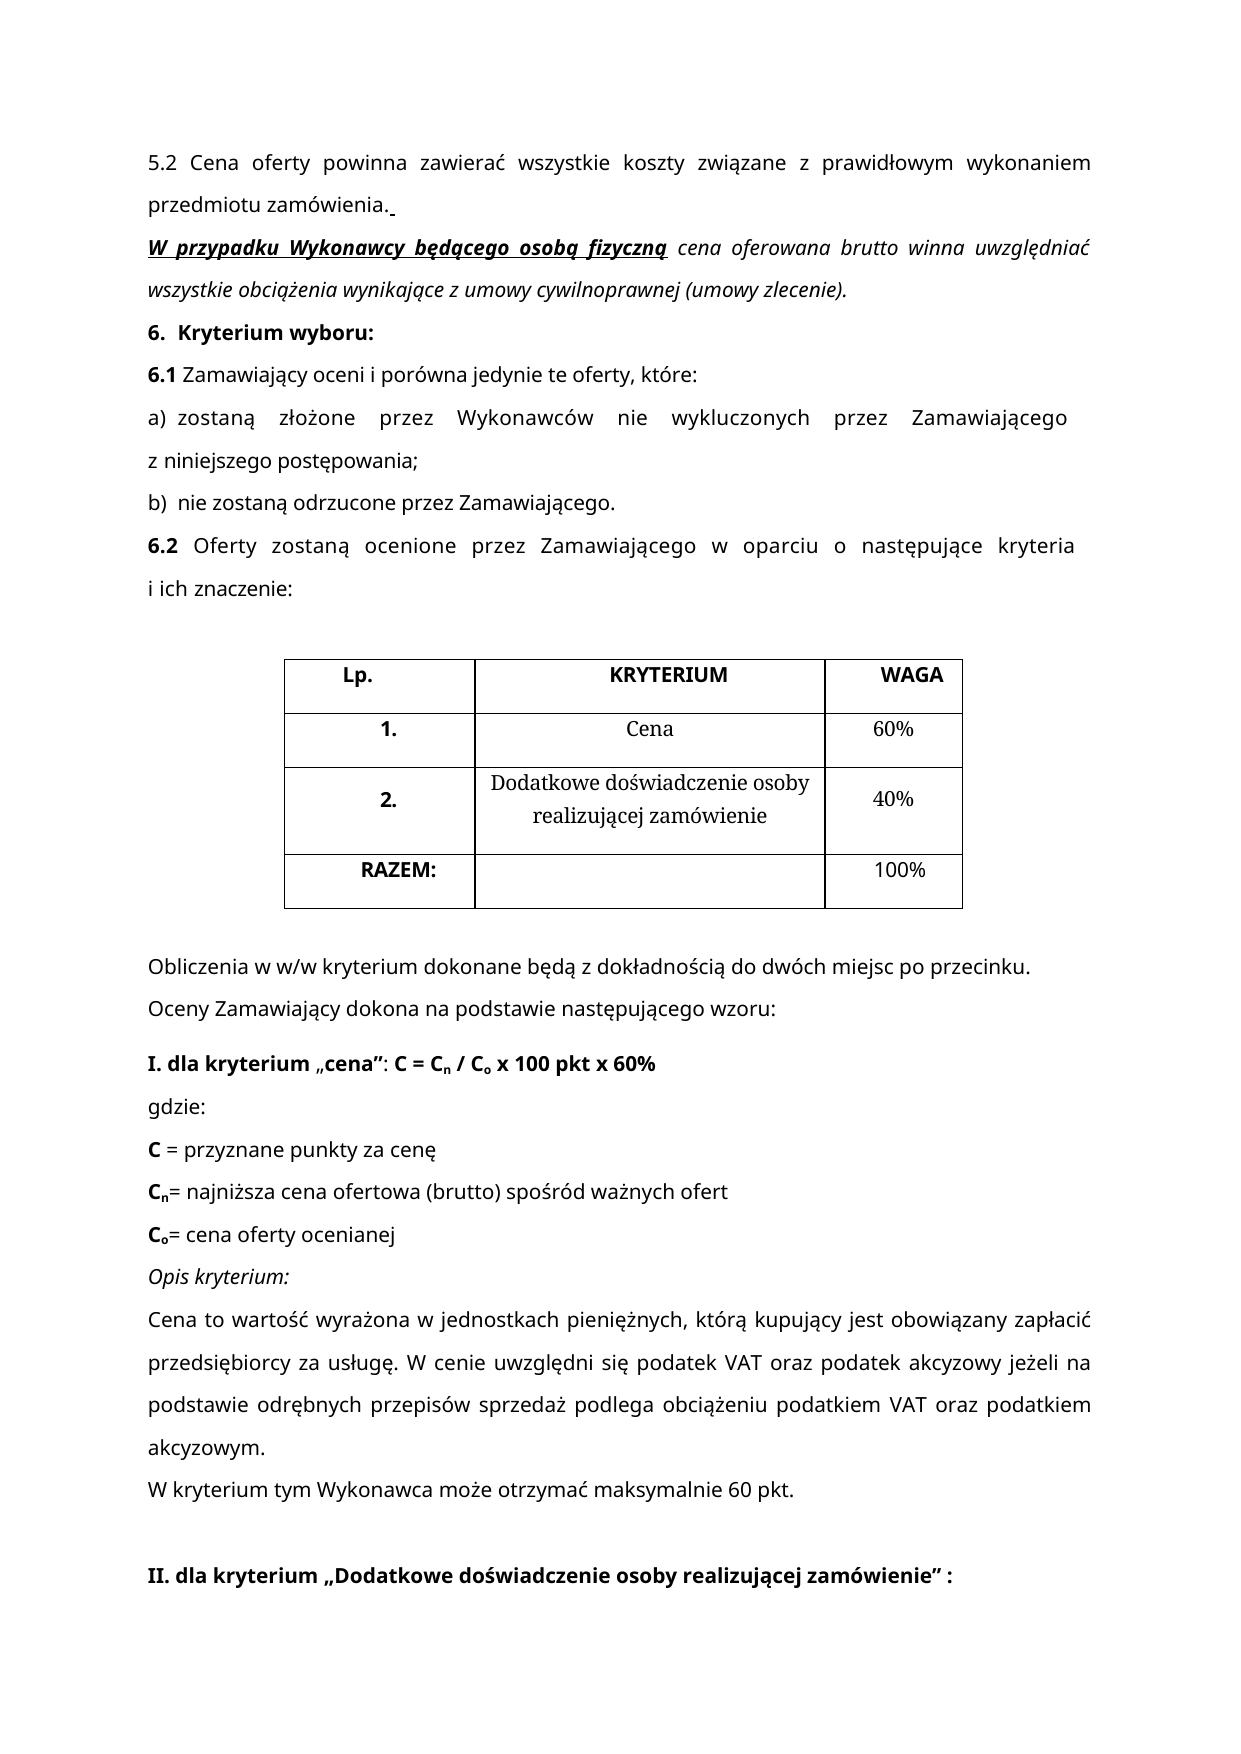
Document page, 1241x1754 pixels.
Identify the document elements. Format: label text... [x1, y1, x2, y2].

text W przypadku Wykonawcy będącego osobą fizyczną cena oferowana brutto winna uwzględniać wszystkie obciążenia wynikające z umowy cywilnoprawnej (umowy zlecenie). [148, 233, 1093, 304]
table_cell Dodatkowe doświadczenie osoby realizującej zamówienie [476, 768, 824, 854]
text Opis kryterium: [148, 1262, 1093, 1291]
text Oceny Zamawiający dokona na podstawie następującego wzoru: [148, 994, 1093, 1023]
text I. dla kryterium „cena”: C = Cn / Co x 100 pkt x 60% [148, 1049, 1093, 1078]
text II. dla kryterium „Dodatkowe doświadczenie osoby realizującej zamówienie” : [148, 1561, 1093, 1589]
table_header KRYTERIUM [476, 660, 824, 713]
text Cena to wartość wyrażona w jednostkach pieniężnych, którą kupujący jest obowiązany zapłacić przedsiębiorcy za usługę. W cenie uwzględni się podatek VAT oraz podatek akcyzowy jeżeli na podstawie odrębnych przepisów sprzedaż podlega obciążeniu podatkiem VAT oraz podatkiem akcyzowym. [148, 1305, 1093, 1461]
table_cell [476, 855, 824, 908]
table_header WAGA [826, 660, 962, 713]
text C = przyznane punkty za cenę [148, 1135, 1093, 1163]
table_header Lp. [285, 660, 474, 713]
text 5.2 Cena oferty powinna zawierać wszystkie koszty związane z prawidłowym wykonaniem przedmiotu zamówienia. [148, 148, 1093, 219]
table_cell 60% [826, 714, 962, 767]
table_cell 40% [826, 768, 962, 854]
table_cell RAZEM: [285, 855, 474, 908]
text Cn= najniższa cena ofertowa (brutto) spośród ważnych ofert [148, 1177, 1093, 1206]
text Obliczenia w w/w kryterium dokonane będą z dokładnością do dwóch miejsc po przecinku. [148, 952, 1093, 980]
text Co= cena oferty ocenianej [148, 1220, 1093, 1248]
text 6.2 Oferty zostaną ocenione przez Zamawiającego w oparciu o następujące kryteria i ich znaczenie: [148, 531, 1093, 602]
list zostaną złożone przez Wykonawców nie wykluczonych przez Zamawiającego z niniejszego postępowania; [148, 403, 1093, 474]
list nie zostaną odrzucone przez Zamawiającego. [148, 488, 1093, 517]
text W kryterium tym Wykonawca może otrzymać maksymalnie 60 pkt. [148, 1476, 1093, 1504]
table_cell [285, 768, 474, 854]
table_cell Cena [476, 714, 824, 767]
text gdzie: [148, 1092, 1093, 1121]
table_cell 100% [826, 855, 962, 908]
list Kryterium wyboru: [148, 318, 1093, 346]
text 6.1 Zamawiający oceni i porówna jedynie te oferty, które: [148, 361, 1093, 389]
table_cell [285, 714, 474, 767]
